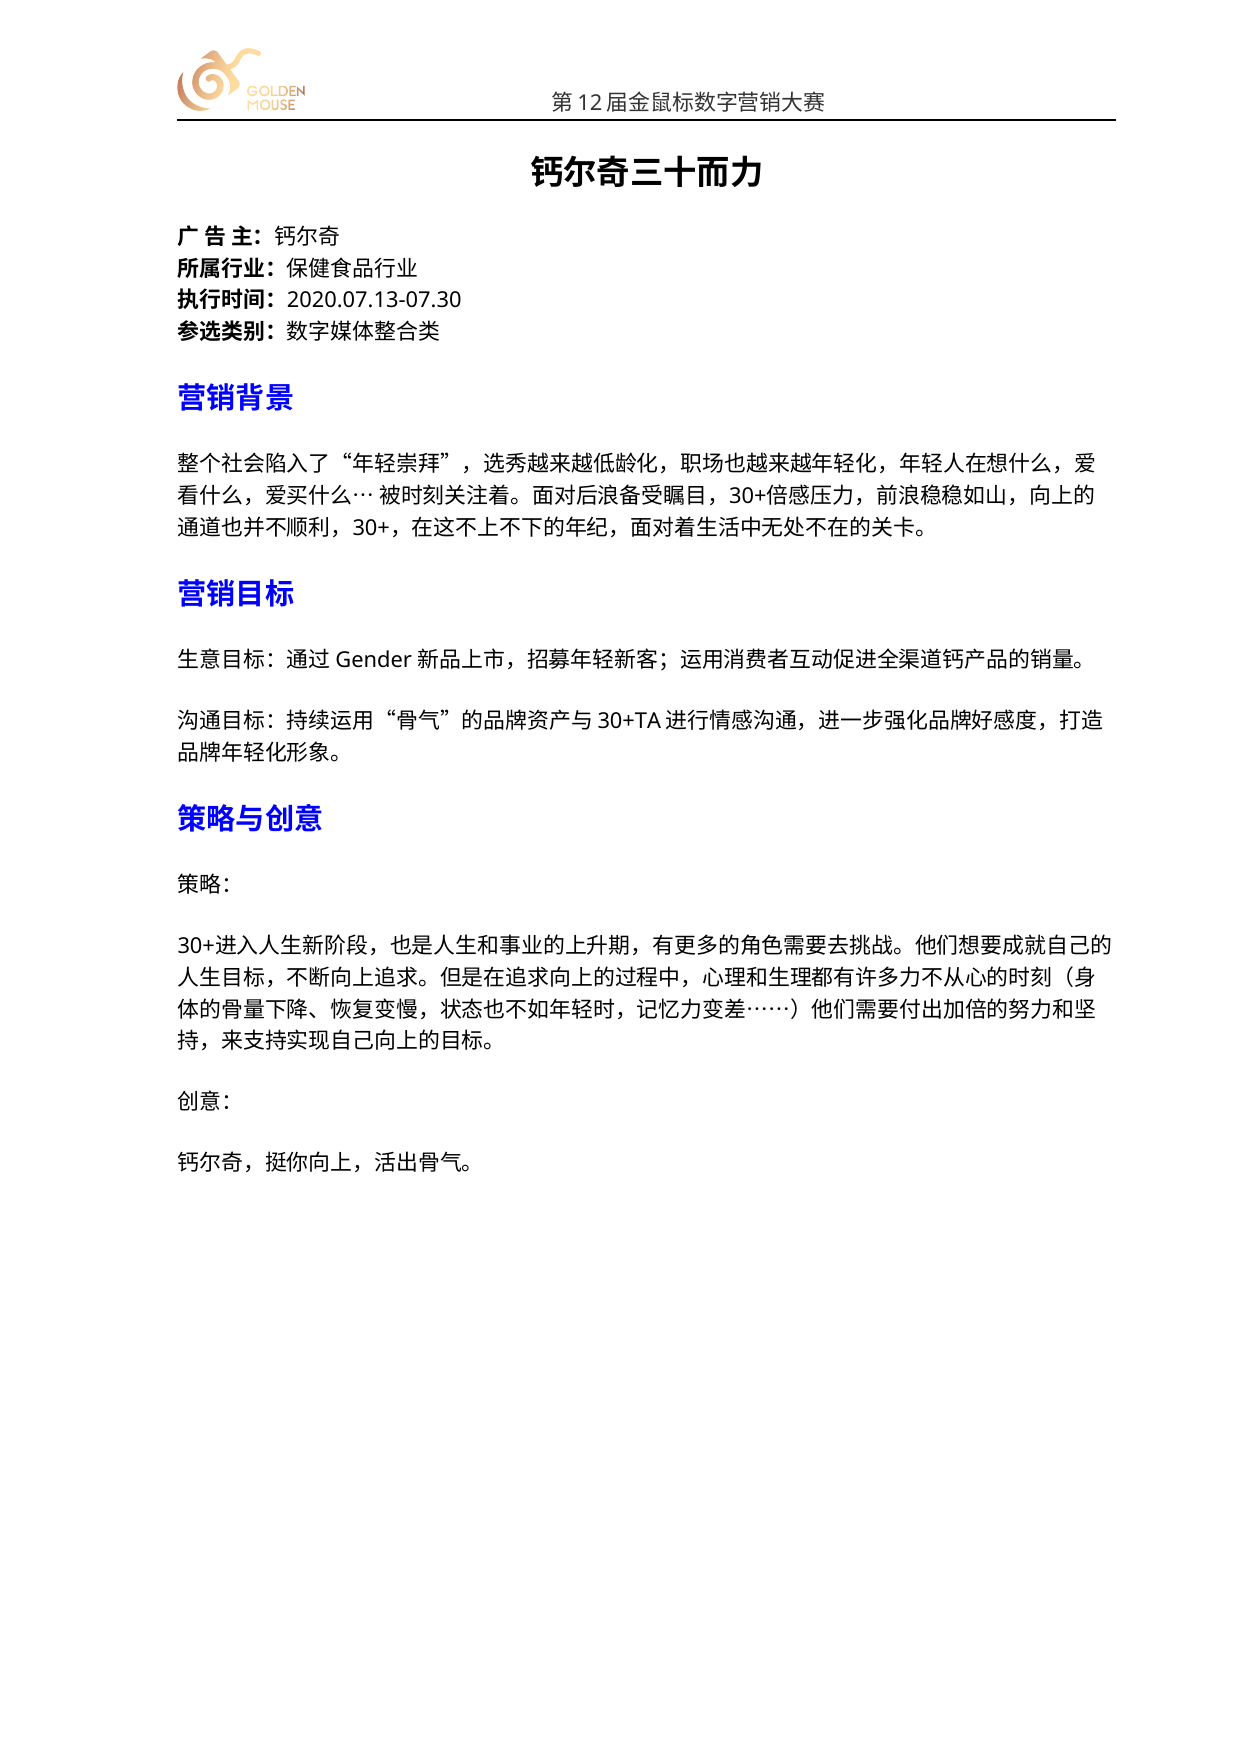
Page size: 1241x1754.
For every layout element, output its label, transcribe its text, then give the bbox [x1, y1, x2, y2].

text 整个社会陷⼊了“年轻崇拜”，选秀越来越低龄化，职场也越来越年轻化，年轻⼈在想什么，爱看什么，爱买什么… 被时刻关注着。⾯对后浪备受瞩⽬，30+倍感压⼒，前浪稳稳如⼭，向上的通道也并不顺利，30+，在这不上不下的年纪，⾯对着⽣活中⽆处不在的关卡。 [177, 446, 1116, 542]
text 执行时间：2020.07.13-07.30 [177, 282, 1116, 314]
text 钙尔奇三十而力 [177, 146, 1116, 194]
text 生意目标：通过 Gender 新品上市，招募年轻新客；运用消费者互动促进全渠道钙产品的销量。 [177, 642, 1116, 674]
text 营销目标 [177, 571, 1116, 613]
text 策略与创意 [177, 796, 1116, 838]
text 沟通目标：持续运用“骨气”的品牌资产与30+TA进行情感沟通，进一步强化品牌好感度，打造品牌年轻化形象。 [177, 703, 1116, 767]
text 30+进入人生新阶段，也是人生和事业的上升期，有更多的角色需要去挑战。他们想要成就自己的人生目标，不断向上追求。但是在追求向上的过程中，心理和生理都有许多力不从心的时刻（身体的骨量下降、恢复变慢，状态也不如年轻时，记忆力变差……）他们需要付出加倍的努力和坚持，来支持实现自己向上的目标。 [177, 928, 1116, 1055]
text 营销背景 [177, 375, 1116, 417]
text 策略： [177, 867, 1116, 899]
text 所属行业：保健食品行业 [177, 251, 1116, 282]
text 广 告 主：钙尔奇 [177, 219, 1116, 251]
text 钙尔奇，挺你向上，活出骨气。 [177, 1145, 1116, 1177]
text 参选类别：数字媒体整合类 [177, 314, 1116, 346]
picture [177, 48, 305, 111]
text 创意： [177, 1084, 1116, 1116]
